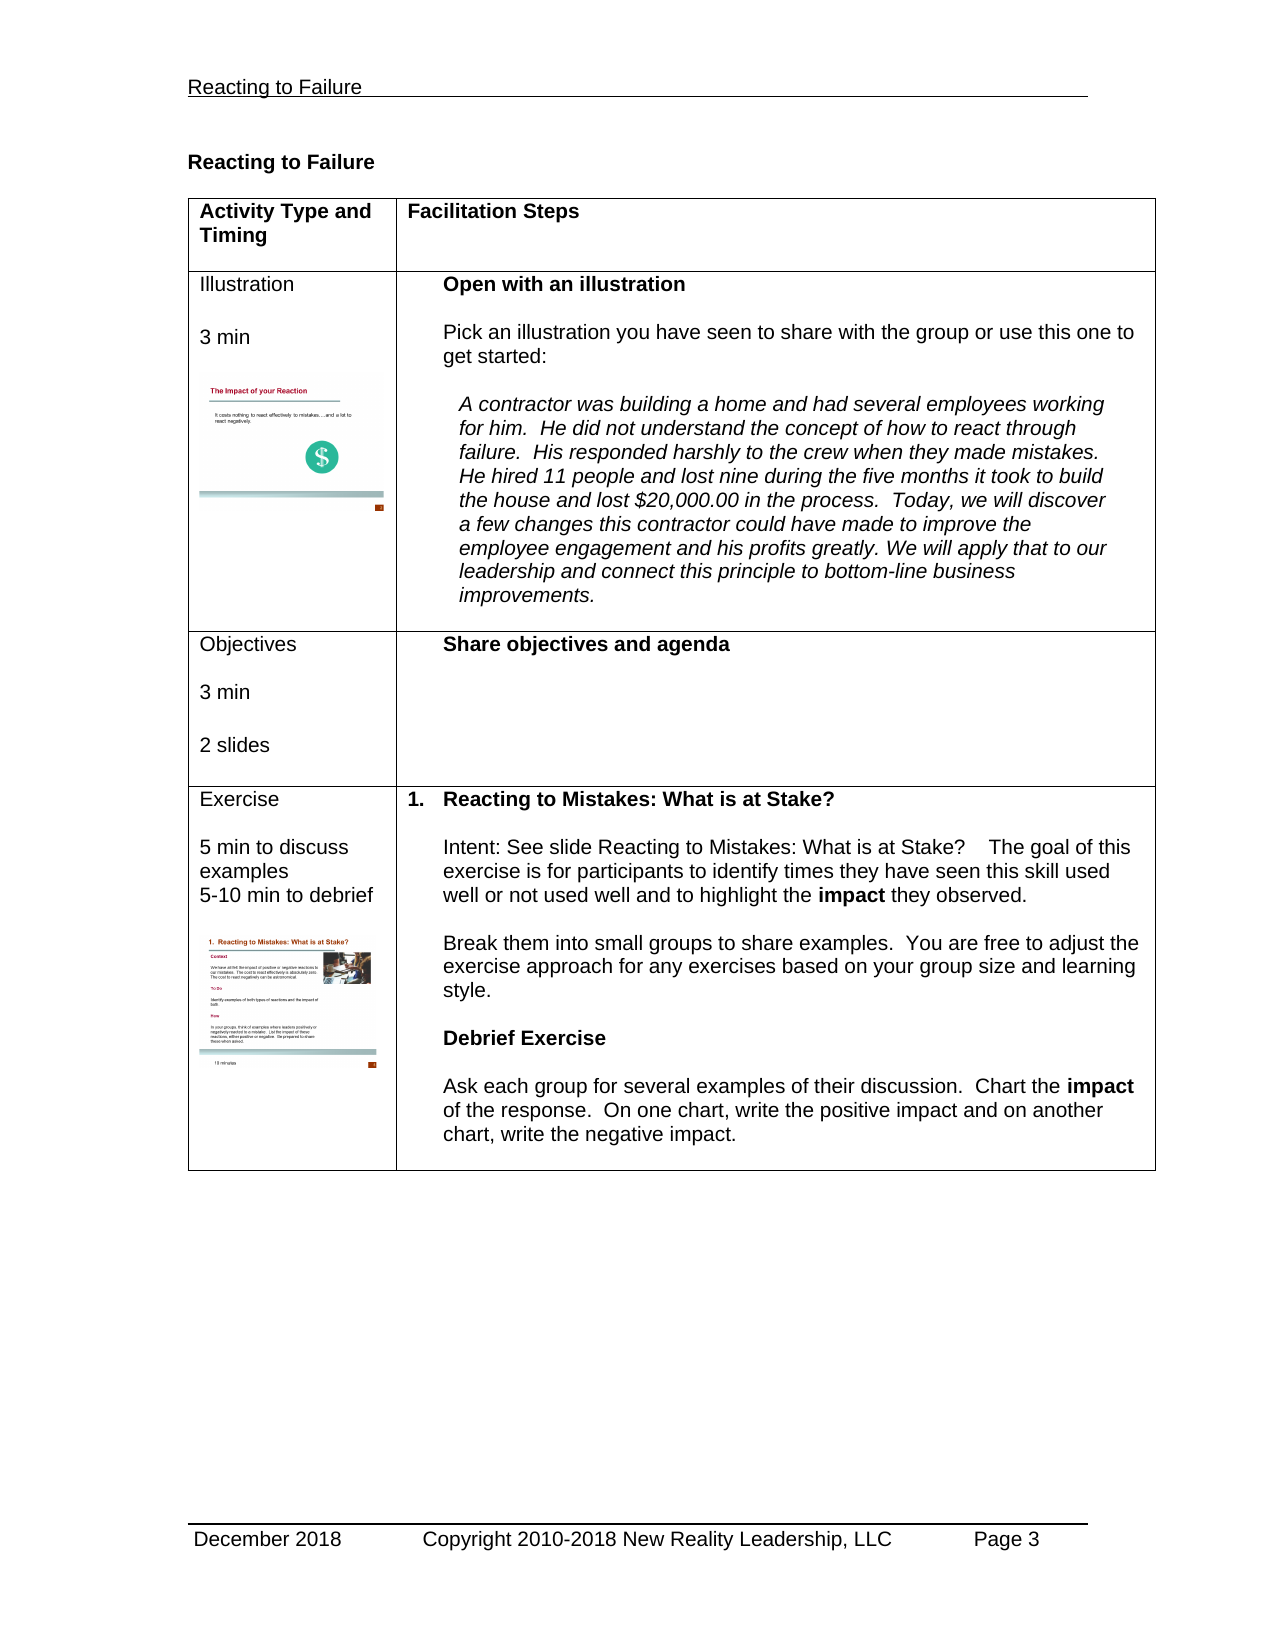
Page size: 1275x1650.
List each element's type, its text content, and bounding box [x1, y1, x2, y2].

table_cell Open with an illustration Pick an illustration you have seen to share with the group or use this one to get started: A contractor was building a home and had several employees working for him. He did not understand the concept of how to react through failure. His responded harshly to the crew when they made mistakes. He hired 11 people and lost nine during the five months it took to build the house and lost $20,000.00 in the process. Today, we will discover a few changes this contractor could have made to improve the employee engagement and his profits greatly. We will apply that to our leadership and connect this principle to bottom-line business improvements. [397, 272, 1155, 631]
picture [199, 935, 377, 1068]
table_cell 1. Reacting to Mistakes: What is at Stake? Intent: See slide Reacting to Mistakes: What is at Stake? The goal of this exercise is for participants to identify times they have seen this skill used well or not used well and to highlight the impact they observed. Break them into small groups to share examples. You are free to adjust the exercise approach for any exercises based on your group size and learning style. Debrief Exercise Ask each group for several examples of their discussion. Chart the impact of the response. On one chart, write the positive impact and on another chart, write the negative impact. [397, 787, 1155, 1170]
picture [199, 372, 384, 511]
table_header Facilitation Steps [397, 199, 1155, 271]
table_cell Illustration 3 min [189, 272, 396, 631]
table_cell Exercise 5 min to discuss examples 5-10 min to debrief [189, 787, 396, 1170]
table_cell Share objectives and agenda [397, 632, 1155, 786]
table_cell Objectives 3 min 2 slides [189, 632, 396, 786]
subtitle Reacting to Failure [187, 150, 1087, 174]
table_header Activity Type and Timing [189, 199, 396, 271]
